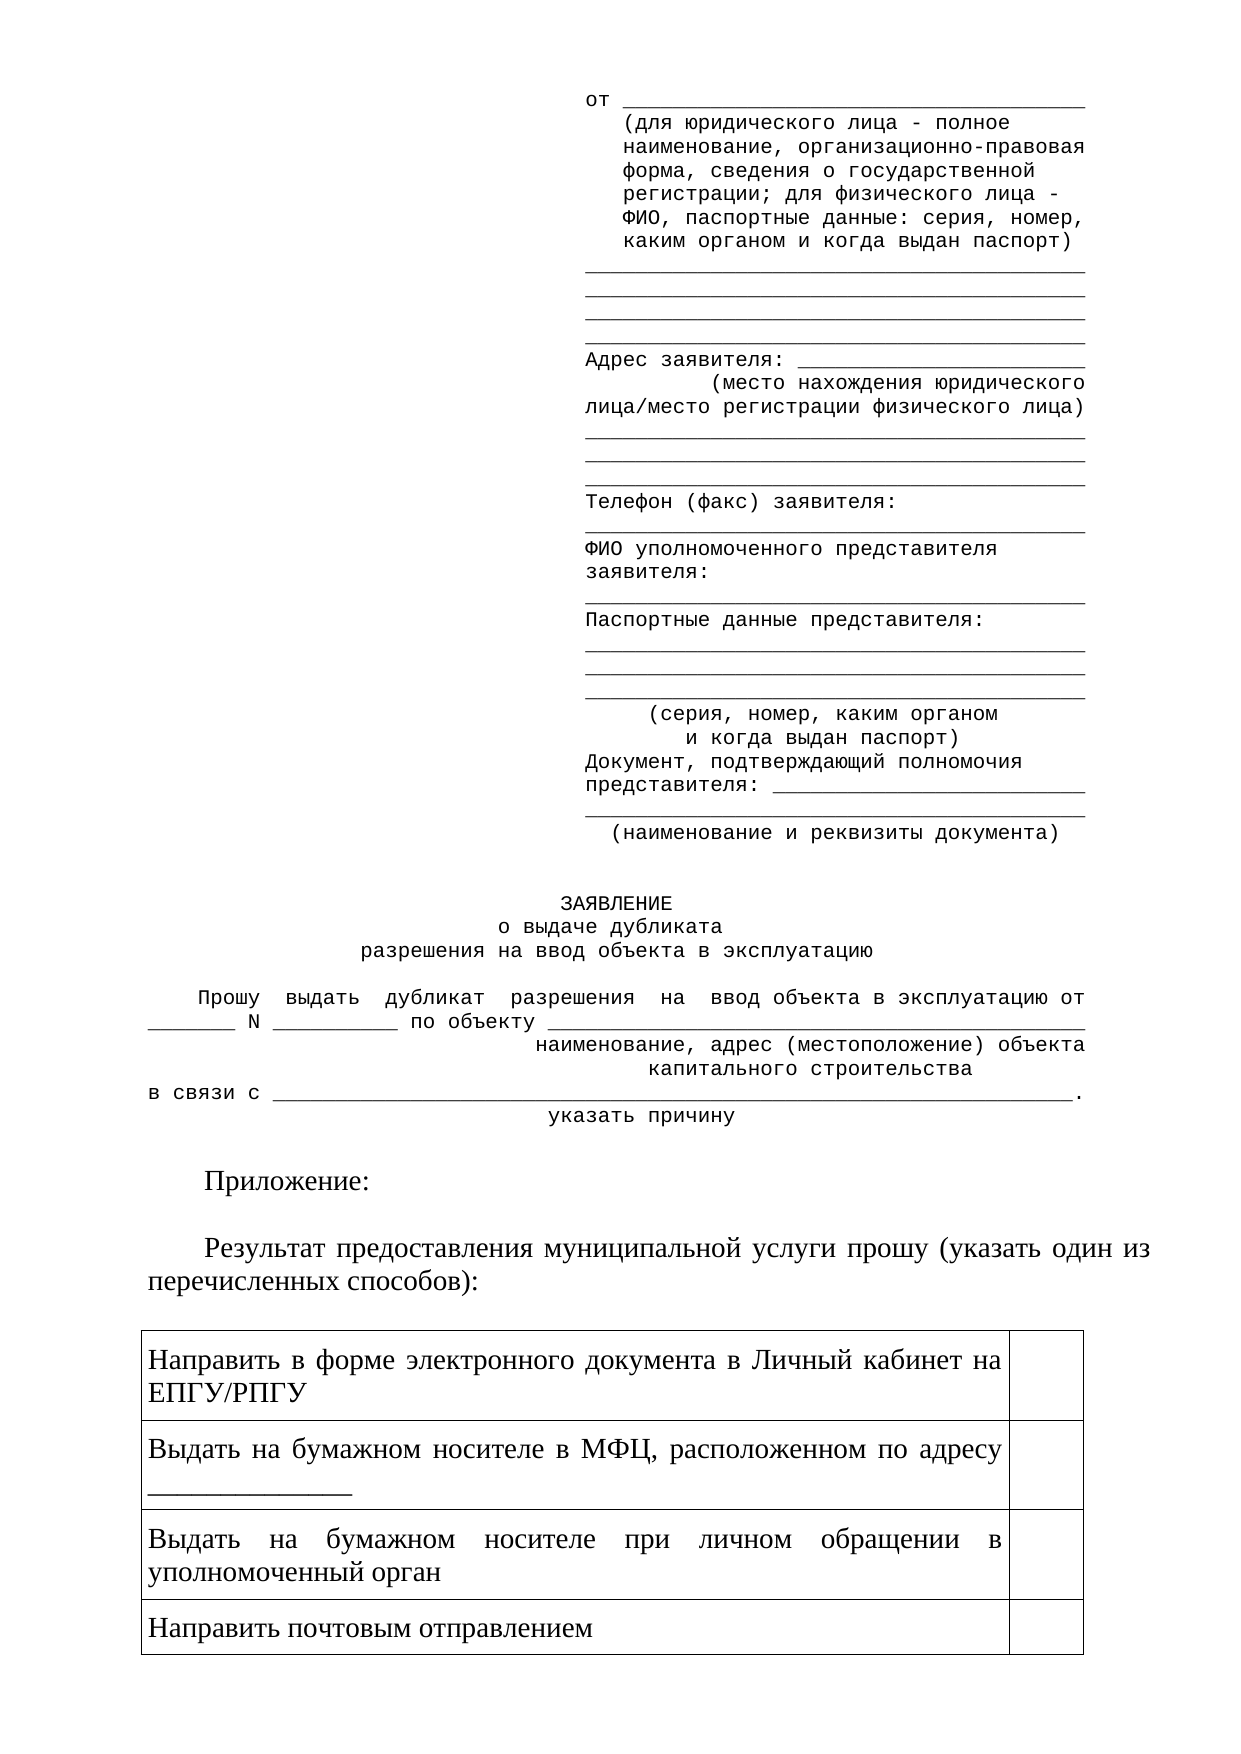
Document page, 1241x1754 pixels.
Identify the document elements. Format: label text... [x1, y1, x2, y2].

text ________________________________________ [148, 420, 1152, 443]
table_cell Направить почтовым отправлением [142, 1600, 1009, 1654]
text ________________________________________ [148, 632, 1152, 656]
table_header [1010, 1331, 1083, 1420]
text ________________________________________ [148, 278, 1152, 301]
text каким органом и когда выдан паспорт) [148, 231, 1152, 254]
text представителя: _________________________ [148, 774, 1152, 798]
text ________________________________________ [148, 798, 1152, 822]
text заявителя: [148, 562, 1152, 585]
table_cell [1010, 1600, 1083, 1654]
text ________________________________________ [148, 325, 1152, 349]
text Результат предоставления муниципальной услуги прошу (указать один из перечисленных способов): [148, 1230, 1152, 1297]
text Приложение: [148, 1163, 1152, 1196]
text разрешения на ввод объекта в эксплуатацию [148, 940, 1152, 963]
text (наименование и реквизиты документа) [148, 822, 1152, 845]
text лица/место регистрации физического лица) [148, 396, 1152, 420]
text ЗАЯВЛЕНИЕ [148, 893, 1152, 916]
table_cell [1010, 1510, 1083, 1598]
text ________________________________________ [148, 443, 1152, 467]
text указать причину [148, 1105, 1152, 1129]
text Паспортные данные представителя: [148, 609, 1152, 632]
text о выдаче дубликата [148, 916, 1152, 940]
text от _____________________________________ [148, 89, 1152, 112]
text ФИО, паспортные данные: серия, номер, [148, 207, 1152, 231]
text (серия, номер, каким органом [148, 703, 1152, 727]
text _______ N __________ по объекту ___________________________________________ [148, 1011, 1152, 1034]
text ________________________________________ [148, 680, 1152, 703]
text наименование, адрес (местоположение) объекта [148, 1034, 1152, 1058]
text регистрации; для физического лица - [148, 183, 1152, 207]
text капитального строительства [148, 1058, 1152, 1082]
text ________________________________________ [148, 656, 1152, 680]
text ________________________________________ [148, 301, 1152, 325]
text Прошу выдать дубликат разрешения на ввод объекта в эксплуатацию от [148, 987, 1152, 1011]
table_cell Выдать на бумажном носителе при личном обращении в уполномоченный орган [142, 1510, 1009, 1598]
text Документ, подтверждающий полномочия [148, 751, 1152, 774]
table_header Направить в форме электронного документа в Личный кабинет на ЕПГУ/РПГУ [142, 1331, 1009, 1420]
text ФИО уполномоченного представителя [148, 538, 1152, 562]
text ________________________________________ [148, 514, 1152, 538]
table_cell [1010, 1421, 1083, 1509]
table_cell Выдать на бумажном носителе в МФЦ, расположенном по адресу ______________ [142, 1421, 1009, 1509]
text и когда выдан паспорт) [148, 727, 1152, 751]
text ________________________________________ [148, 254, 1152, 278]
text ________________________________________ [148, 467, 1152, 491]
text (место нахождения юридического [148, 372, 1152, 396]
text Адрес заявителя: _______________________ [148, 349, 1152, 372]
text (для юридического лица - полное [148, 112, 1152, 136]
text в связи с ________________________________________________________________. [148, 1082, 1152, 1105]
text ________________________________________ [148, 585, 1152, 609]
text форма, сведения о государственной [148, 159, 1152, 183]
text Телефон (факс) заявителя: [148, 491, 1152, 514]
text наименование, организационно-правовая [148, 136, 1152, 159]
